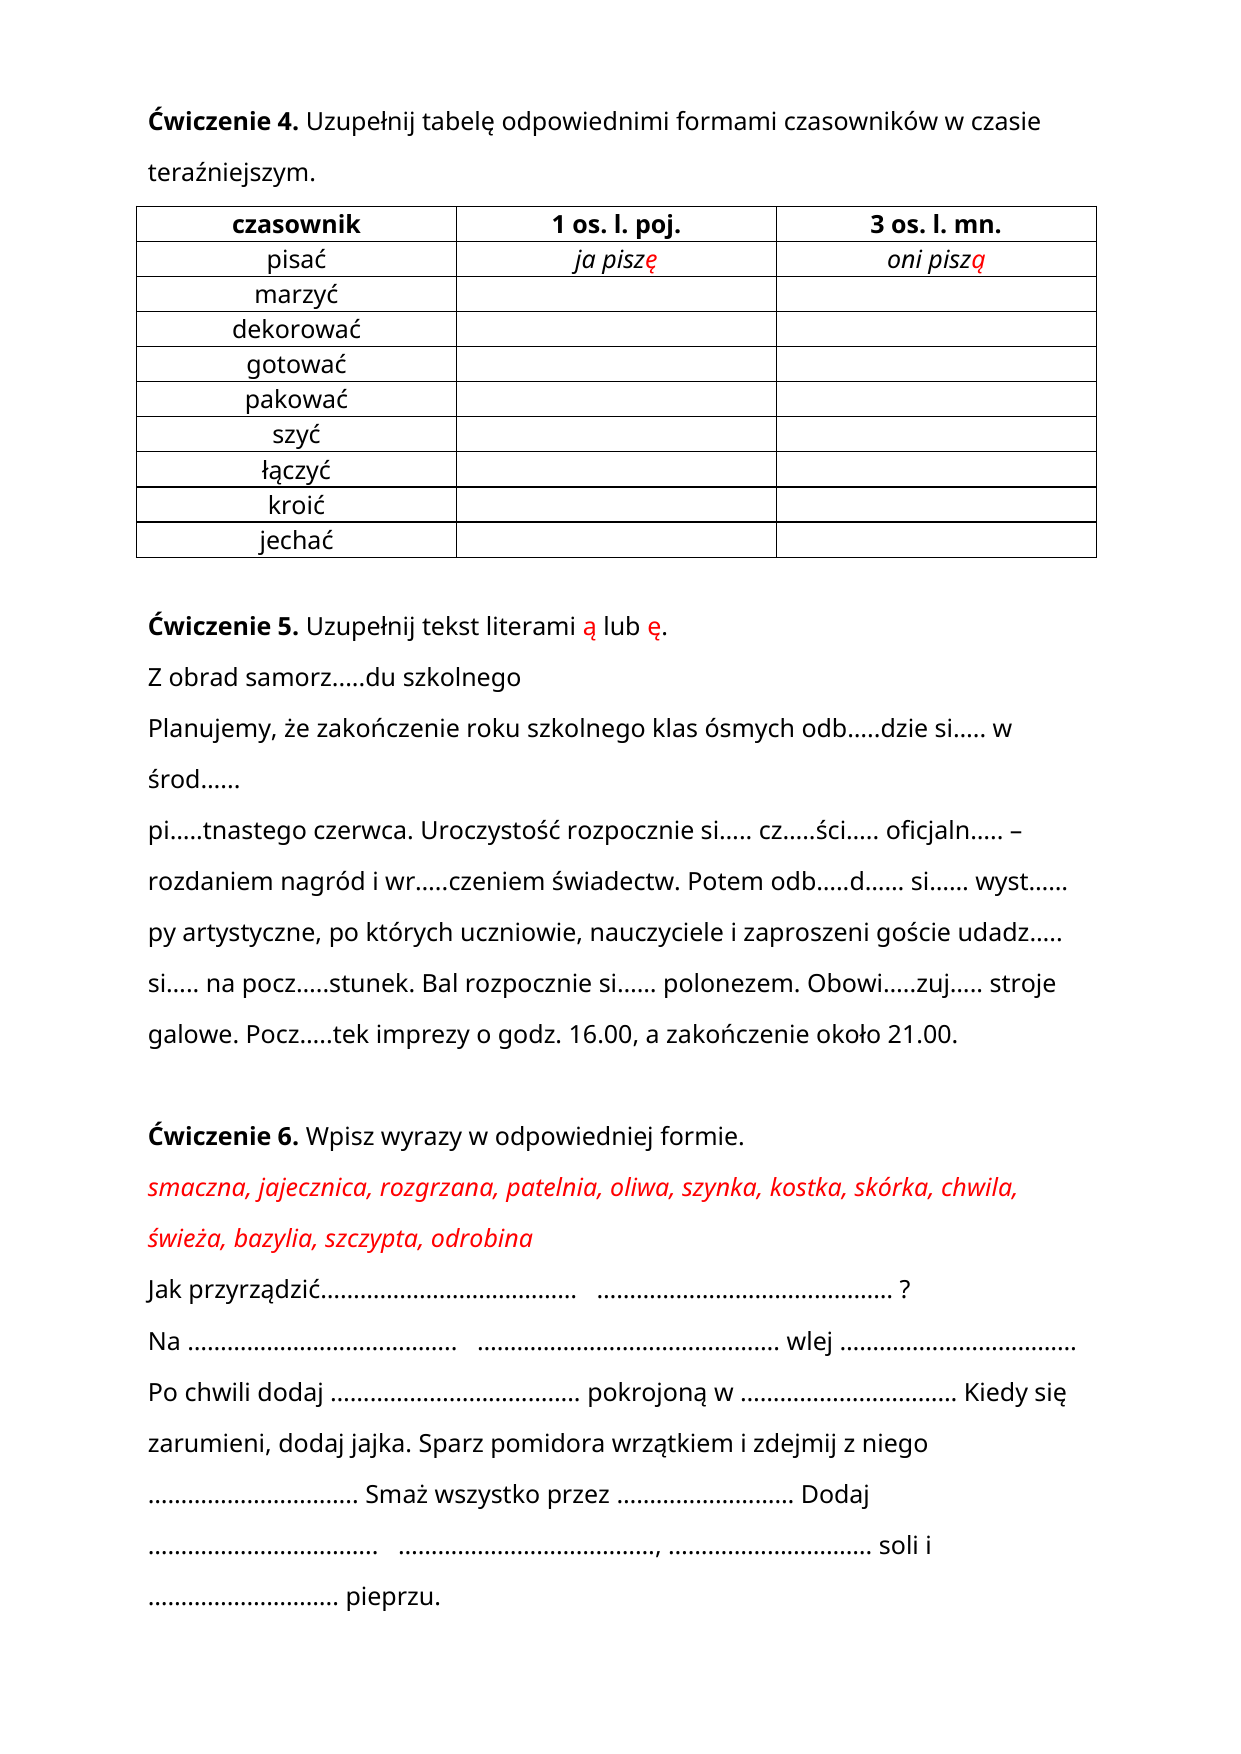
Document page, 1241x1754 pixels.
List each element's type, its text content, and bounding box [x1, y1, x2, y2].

table_cell [777, 417, 1096, 451]
table_cell [457, 523, 776, 557]
table_cell pakować [137, 382, 456, 416]
table_cell jechać [137, 523, 456, 557]
table_cell pisać [137, 242, 456, 276]
table_cell [457, 347, 776, 381]
table_cell szyć [137, 417, 456, 451]
table_cell [777, 312, 1096, 346]
text Na ………………………………….. ………………………………………. wlej ……………………………… Po chwili dodaj ……………………………….. pokrojoną w …………………………… Kiedy się zarumieni, dodaj jajka. Sparz pomidora wrzątkiem i zdejmij z niego ………………………….. Smaż wszystko przez ……………………… Dodaj …………………………….. …………………………………, …………………………. soli i ……………………….. pieprzu. [148, 1323, 1093, 1612]
table_cell [457, 382, 776, 416]
text pi…..tnastego czerwca. Uroczystość rozpocznie si….. cz…..ści….. oficjaln….. – rozdaniem nagród i wr…..czeniem świadectw. Potem odb…..d…… si…… wyst……py artystyczne, po których uczniowie, nauczyciele i zaproszeni goście udadz….. si….. na pocz…..stunek. Bal rozpocznie si…… polonezem. Obowi…..zuj….. stroje galowe. Pocz…..tek imprezy o godz. 16.00, a zakończenie około 21.00. [148, 813, 1093, 1051]
table_cell oni piszą [777, 242, 1096, 276]
text Jak przyrządzić………………………………… ……………………………………… ? [148, 1272, 1093, 1306]
table_cell [777, 382, 1096, 416]
text Planujemy, że zakończenie roku szkolnego klas ósmych odb…..dzie si….. w środ…... [148, 711, 1093, 796]
table_cell [777, 452, 1096, 486]
table_cell ja piszę [457, 242, 776, 276]
text Z obrad samorz.....du szkolnego [148, 660, 1093, 694]
table_cell kroić [137, 488, 456, 521]
table_cell łączyć [137, 452, 456, 486]
table_cell dekorować [137, 312, 456, 346]
table_header czasownik [137, 207, 456, 241]
table_cell [457, 452, 776, 486]
table_header 3 os. l. mn. [777, 207, 1096, 241]
table_header 1 os. l. poj. [457, 207, 776, 241]
table_cell [457, 277, 776, 311]
table_cell [457, 312, 776, 346]
table_cell [777, 277, 1096, 311]
text Ćwiczenie 6. Wpisz wyrazy w odpowiedniej formie. [148, 1119, 1093, 1153]
table_cell marzyć [137, 277, 456, 311]
text smaczna, jajecznica, rozgrzana, patelnia, oliwa, szynka, kostka, skórka, chwila, świeża, bazylia, szczypta, odrobina [148, 1170, 1093, 1255]
table_cell gotować [137, 347, 456, 381]
table_cell [777, 488, 1096, 521]
text Ćwiczenie 5. Uzupełnij tekst literami ą lub ę. [148, 609, 1093, 643]
table_cell [457, 488, 776, 521]
text Ćwiczenie 4. Uzupełnij tabelę odpowiednimi formami czasowników w czasie teraźniejszym. [148, 103, 1093, 188]
table_cell [457, 417, 776, 451]
table_cell [777, 347, 1096, 381]
table_cell [777, 523, 1096, 557]
